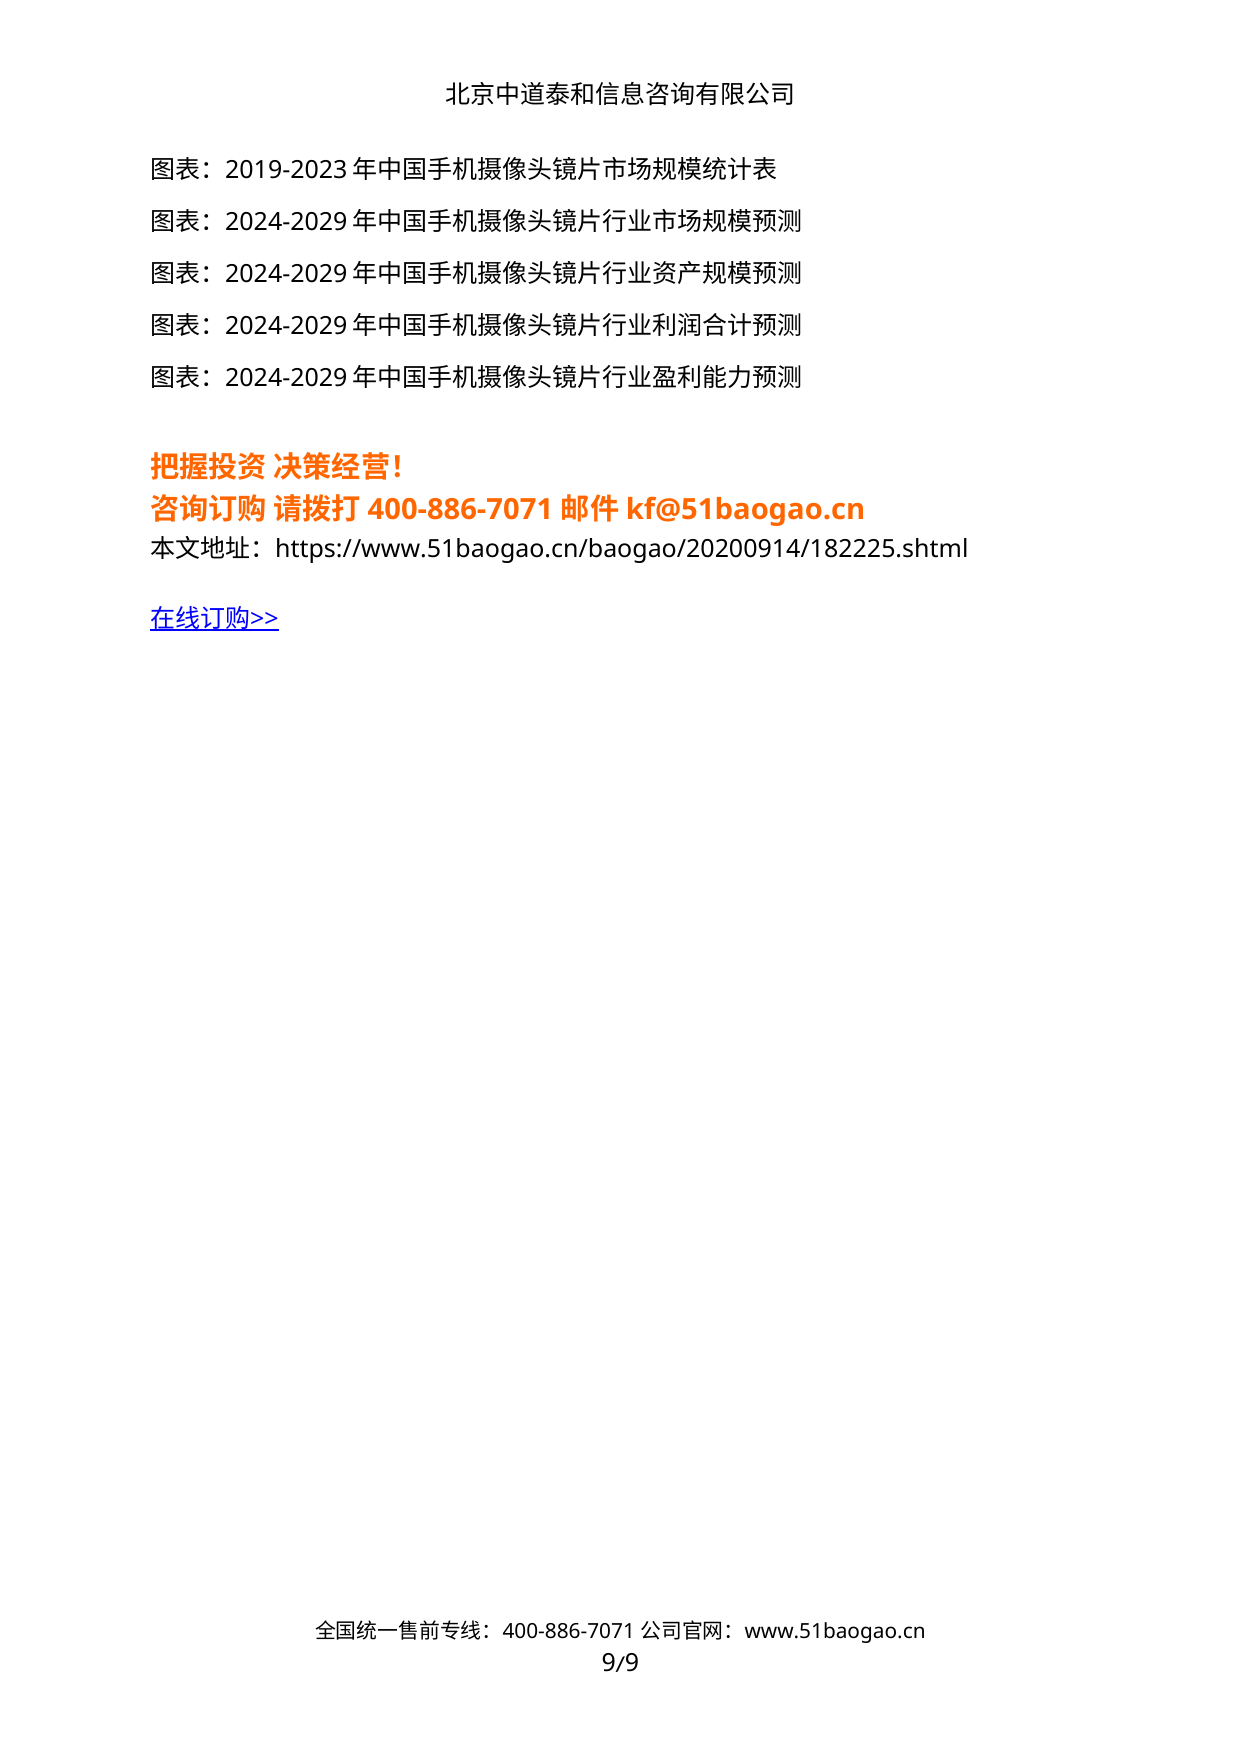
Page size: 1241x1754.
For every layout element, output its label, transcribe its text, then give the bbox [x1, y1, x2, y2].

text 把握投资 决策经营！咨询订购 请拨打 400-886-7071 邮件 kf@51baogao.cn本文地址：https://www.51baogao.cn/baogao/20200914/182225.shtml [150, 409, 1090, 564]
text 图表：2024-2029年中国手机摄像头镜片行业市场规模预测 [150, 202, 1090, 238]
text 图表：2024-2029年中国手机摄像头镜片行业利润合计预测 [150, 306, 1090, 342]
text 图表：2024-2029年中国手机摄像头镜片行业盈利能力预测 [150, 357, 1090, 394]
text 图表：2024-2029年中国手机摄像头镜片行业资产规模预测 [150, 254, 1090, 290]
text 图表：2019-2023年中国手机摄像头镜片市场规模统计表 [150, 150, 1090, 186]
text 在线订购>> [150, 564, 1090, 635]
